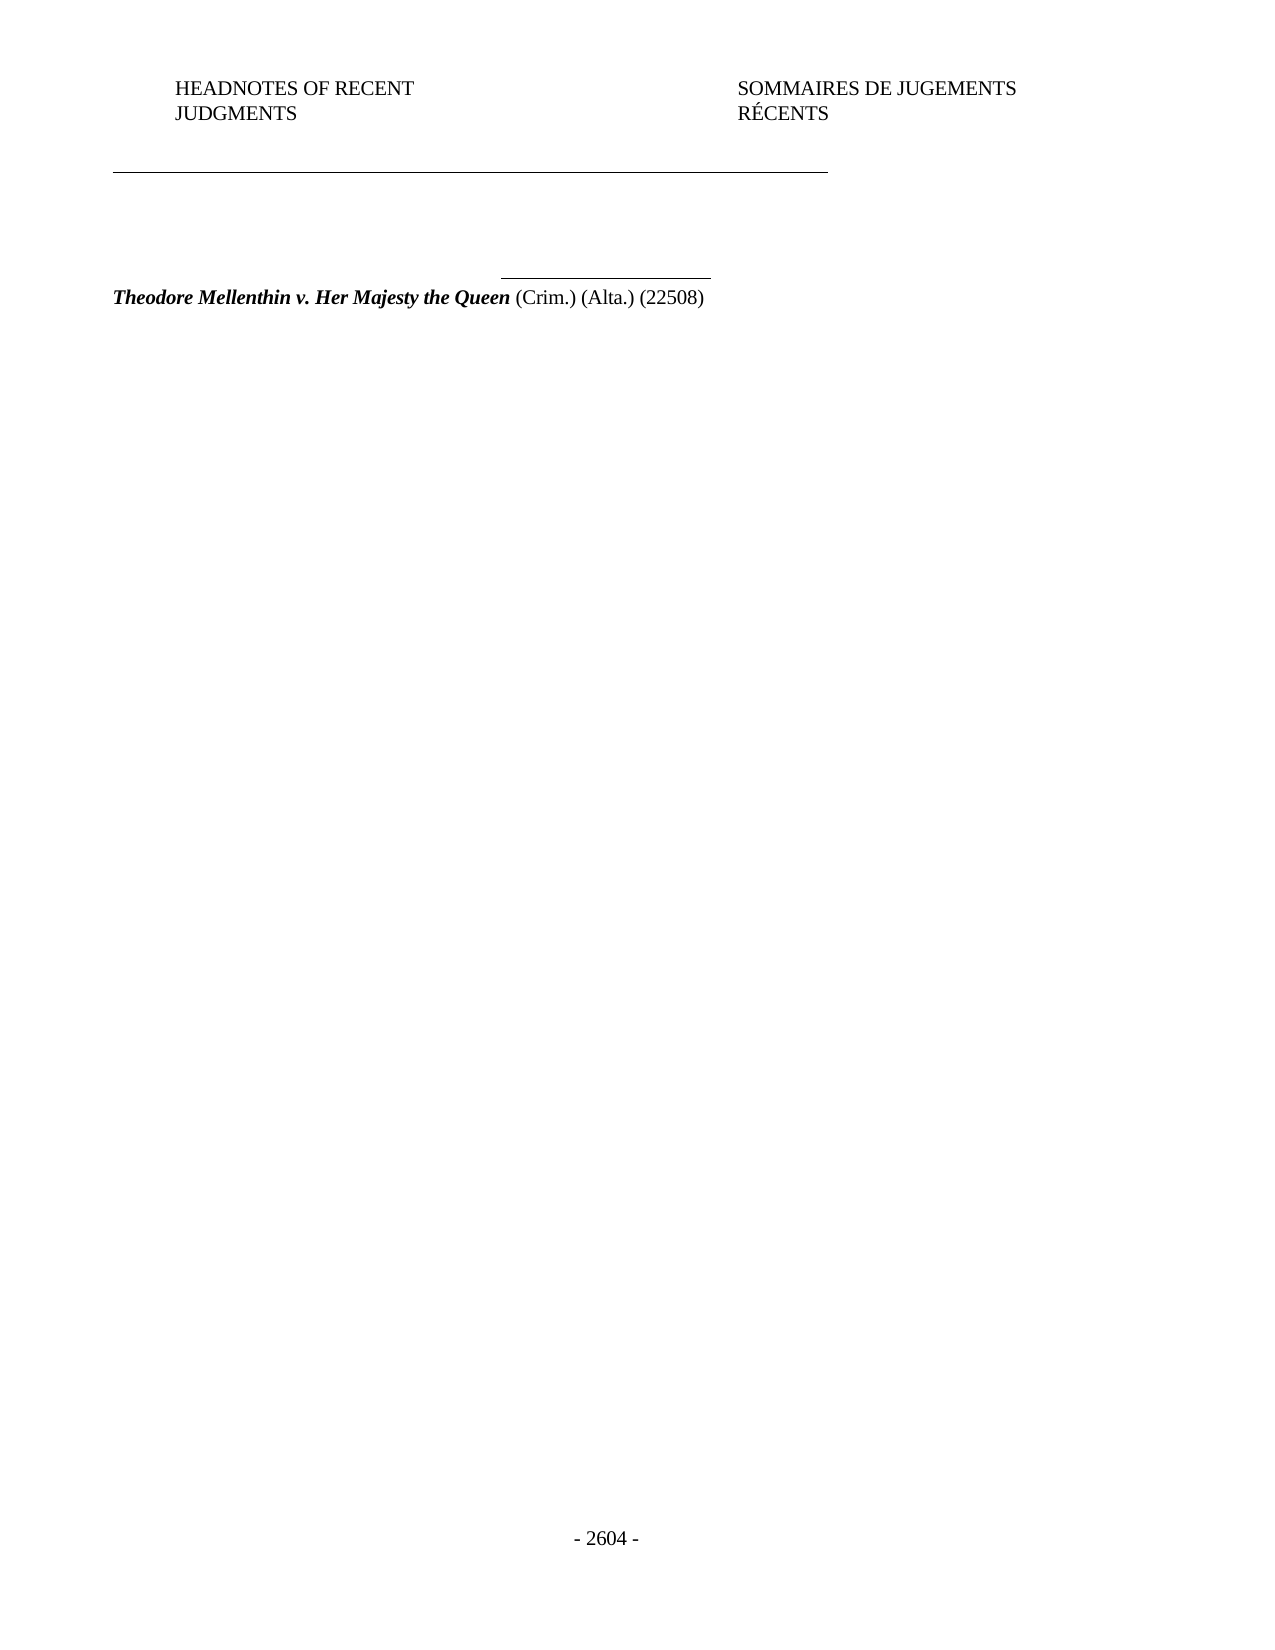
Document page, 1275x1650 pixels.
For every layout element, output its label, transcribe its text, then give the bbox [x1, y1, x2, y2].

text Theodore Mellenthin v. Her Majesty the Queen (Crim.) (Alta.) (22508) [112, 284, 1100, 309]
